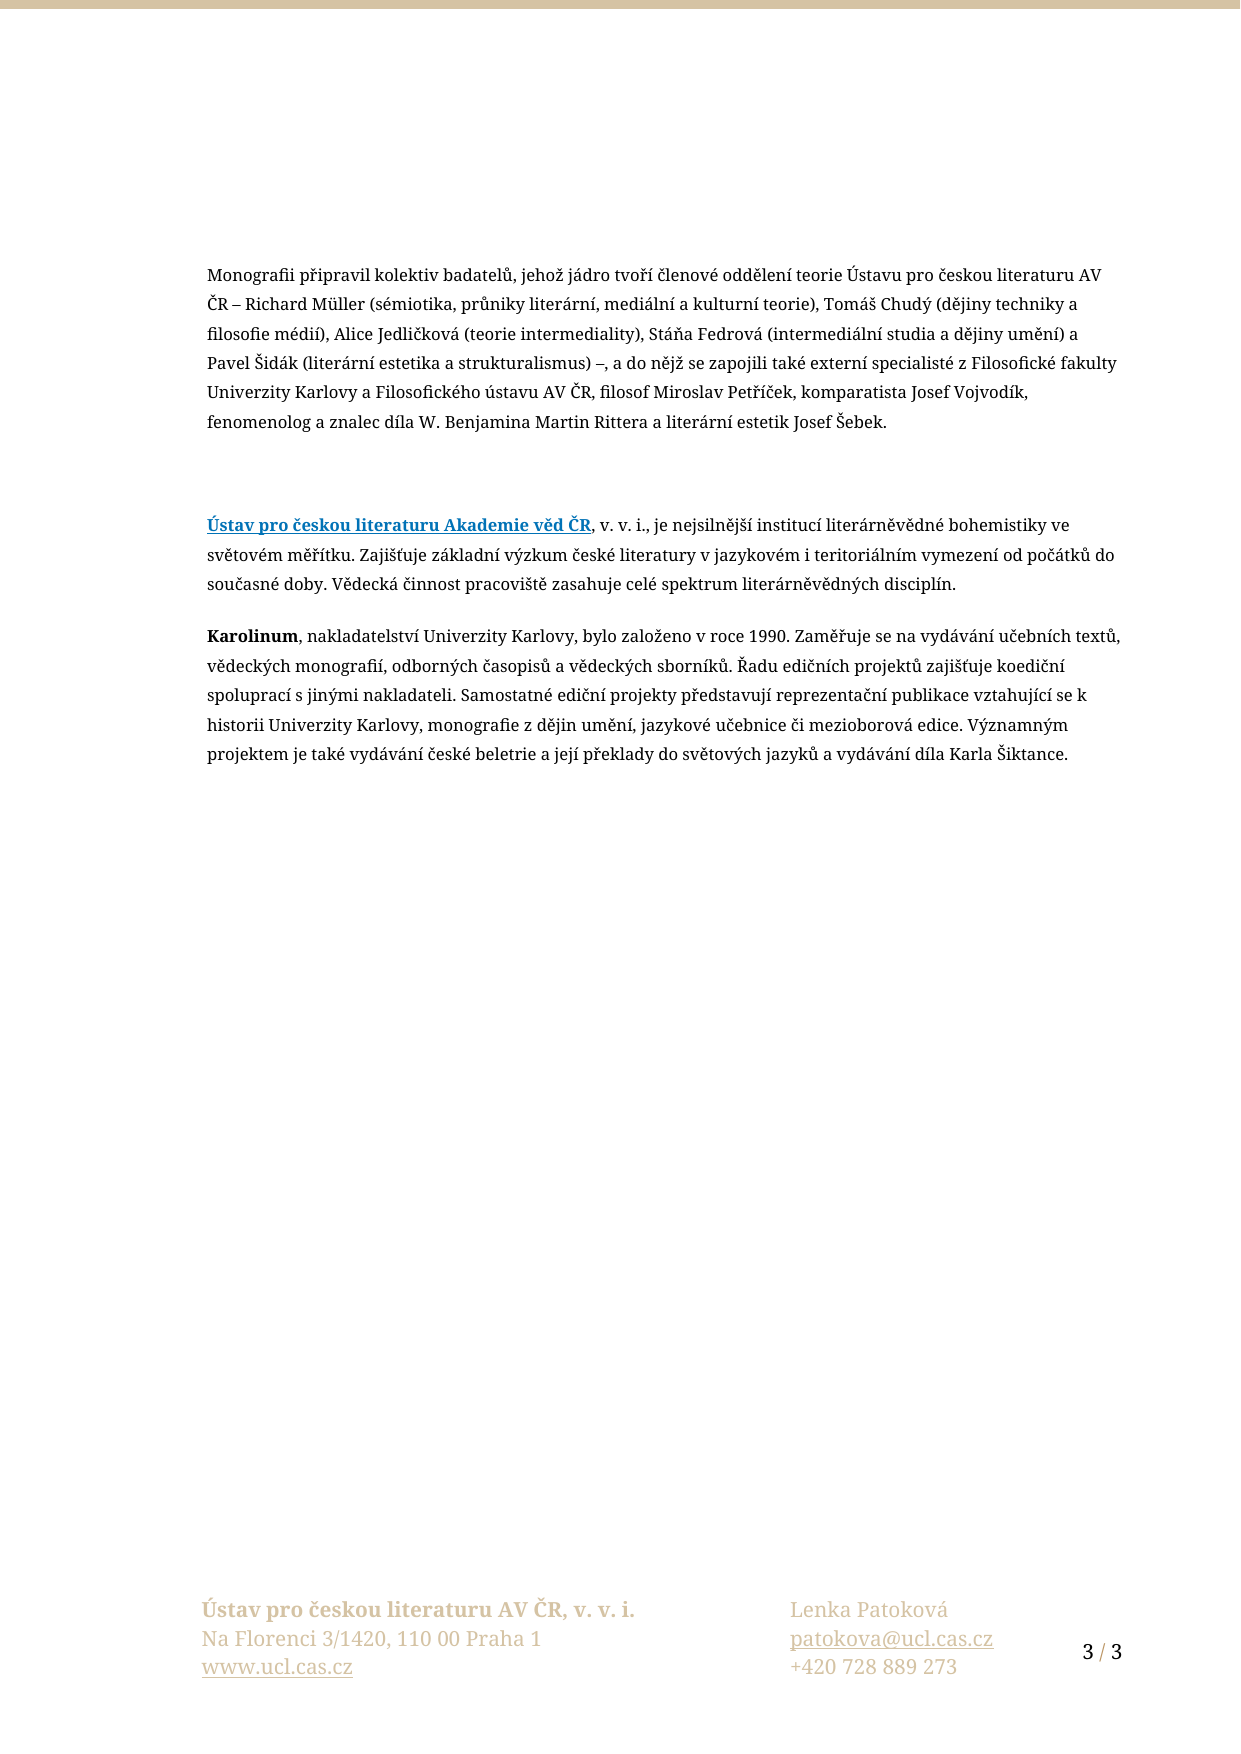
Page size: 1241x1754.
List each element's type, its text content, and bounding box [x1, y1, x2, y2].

text Monografii připravil kolektiv badatelů, jehož jádro tvoří členové oddělení teorie Ústavu pro českou literaturu AV ČR – Richard Müller (sémiotika, průniky literární, mediální a kulturní teorie), Tomáš Chudý (dějiny techniky a filosofie médií), Alice Jedličková (teorie intermediality), Stáňa Fedrová (intermediální studia a dějiny umění) a Pavel Šidák (literární estetika a strukturalismus) –, a do nějž se zapojili také externí specialisté z Filosofické fakulty Univerzity Karlovy a Filosofického ústavu AV ČR, filosof Miroslav Petříček, komparatista Josef Vojvodík, fenomenolog a znalec díla W. Benjamina Martin Rittera a literární estetik Josef Šebek. [207, 263, 1122, 433]
list Karolinum, nakladatelství Univerzity Karlovy, bylo založeno v roce 1990. Zaměřuje se na vydávání učebních textů, vědeckých monografií, odborných časopisů a vědeckých sborníků. Řadu edičních projektů zajišťuje koediční spoluprací s jinými nakladateli. Samostatné ediční projekty představují reprezentační publikace vztahující se k historii Univerzity Karlovy, monografie z dějin umění, jazykové učebnice či mezioborová edice. Významným projektem je také vydávání české beletrie a její překlady do světových jazyků a vydávání díla Karla Šiktance. [207, 625, 1122, 766]
text Ústav pro českou literaturu Akademie věd ČR, v. v. i., je nejsilnější institucí literárněvědné bohemistiky ve světovém měřítku. Zajišťuje základní výzkum české literatury v jazykovém i teritoriálním vymezení od počátků do současné doby. Vědecká činnost pracoviště zasahuje celé spektrum literárněvědných disciplín. [207, 514, 1122, 595]
